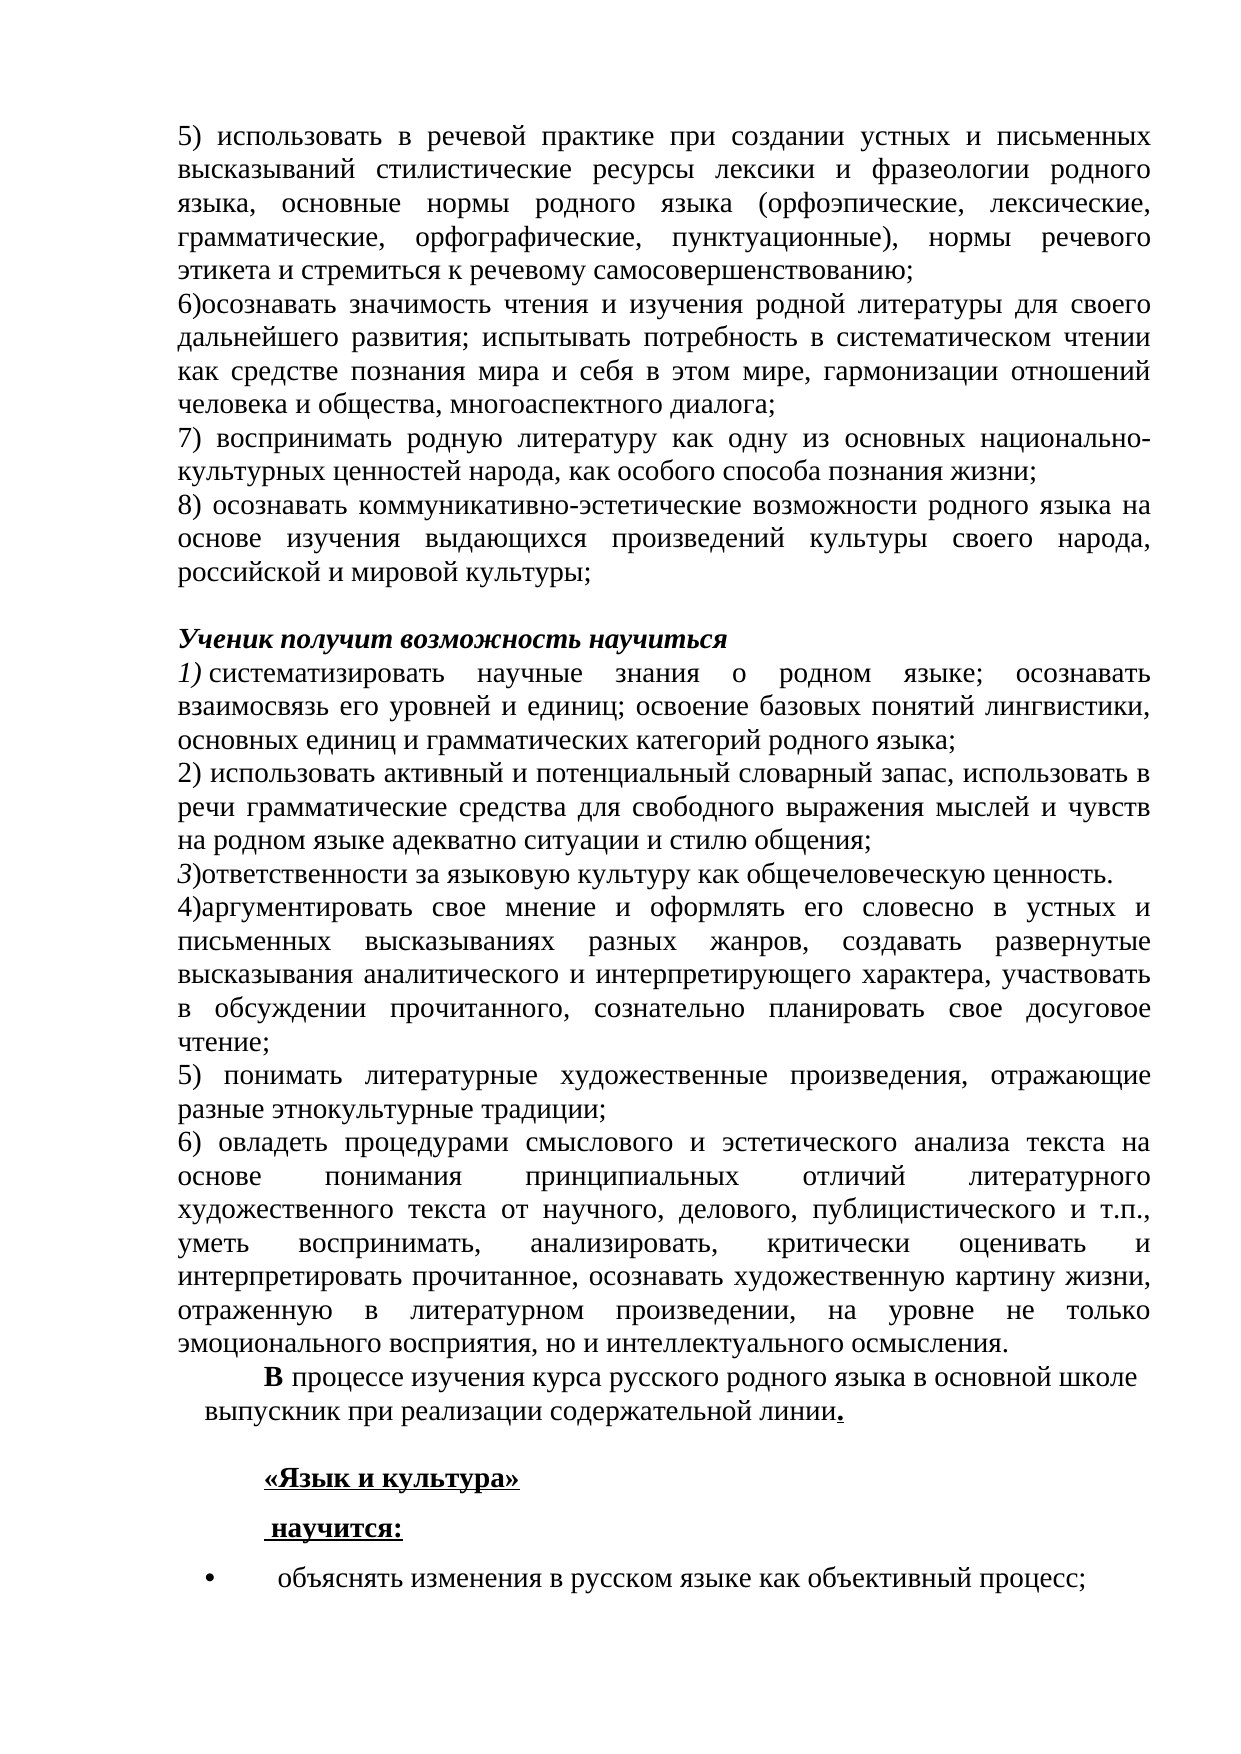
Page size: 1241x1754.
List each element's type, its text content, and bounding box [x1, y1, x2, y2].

text 1) систематизировать научные знания о родном языке; осознавать взаимосвязь его уровней и единиц; освоение базовых понятий лингвистики, основных единиц и грамматических категорий родного языка; [177, 655, 1152, 755]
text 6) овладеть процедурами смыслового и эстетического анализа текста на основе понимания принципиальных отличий литературного художественного текста от научного, делового, публицистического и т.п., уметь воспринимать, анализировать, критически оценивать и интерпретировать прочитанное, осознавать художественную картину жизни, отраженную в литературном произведении, на уровне не только эмоционального восприятия, но и интеллектуального осмысления. [177, 1124, 1152, 1359]
text научится: [263, 1510, 1152, 1544]
text 2) использовать активный и потенциальный словарный запас, использовать в речи грамматические средства для свободного выражения мыслей и чувств на родном языке адекватно ситуации и стилю общения; [177, 755, 1152, 856]
list процессе изучения курса русского родного языка в основной школе выпускник при реализации содержательной линии. [204, 1359, 1152, 1426]
text 8) осознавать коммуникативно-эстетические возможности родного языка на основе изучения выдающихся произведений культуры своего народа, российской и мировой культуры; [177, 487, 1152, 588]
text 5) понимать литературные художественные произведения, отражающие разные этнокультурные традиции; [177, 1057, 1152, 1124]
text 5) использовать в речевой практике при создании устных и письменных высказываний стилистические ресурсы лексики и фразеологии родного языка, основные нормы родного языка (орфоэпические, лексические, грамматические, орфографические, пунктуационные), нормы речевого этикета и стремиться к речевому самосовершенствованию; [177, 118, 1152, 286]
list объяснять изменения в русском языке как объективный процесс; [204, 1561, 1152, 1594]
text Ученик получит возможность научиться [177, 621, 1152, 655]
text 6)осознавать значимость чтения и изучения родной литературы для своего дальнейшего развития; испытывать потребность в систематическом чтении как средстве познания мира и себя в этом мире, гармонизации отношений человека и общества, многоаспектного диалога; [177, 286, 1152, 420]
text 7) воспринимать родную литературу как одну из основных национально-культурных ценностей народа, как особого способа познания жизни; [177, 420, 1152, 487]
text 4)аргументировать свое мнение и оформлять его словесно в устных и письменных высказываниях разных жанров, создавать развернутые высказывания аналитического и интерпретирующего характера, участвовать в обсуждении прочитанного, сознательно планировать свое досуговое чтение; [177, 889, 1152, 1057]
text 3)ответственности за языковую культуру как общечеловеческую ценность. [177, 856, 1152, 889]
text «Язык и культура» [263, 1460, 1152, 1493]
